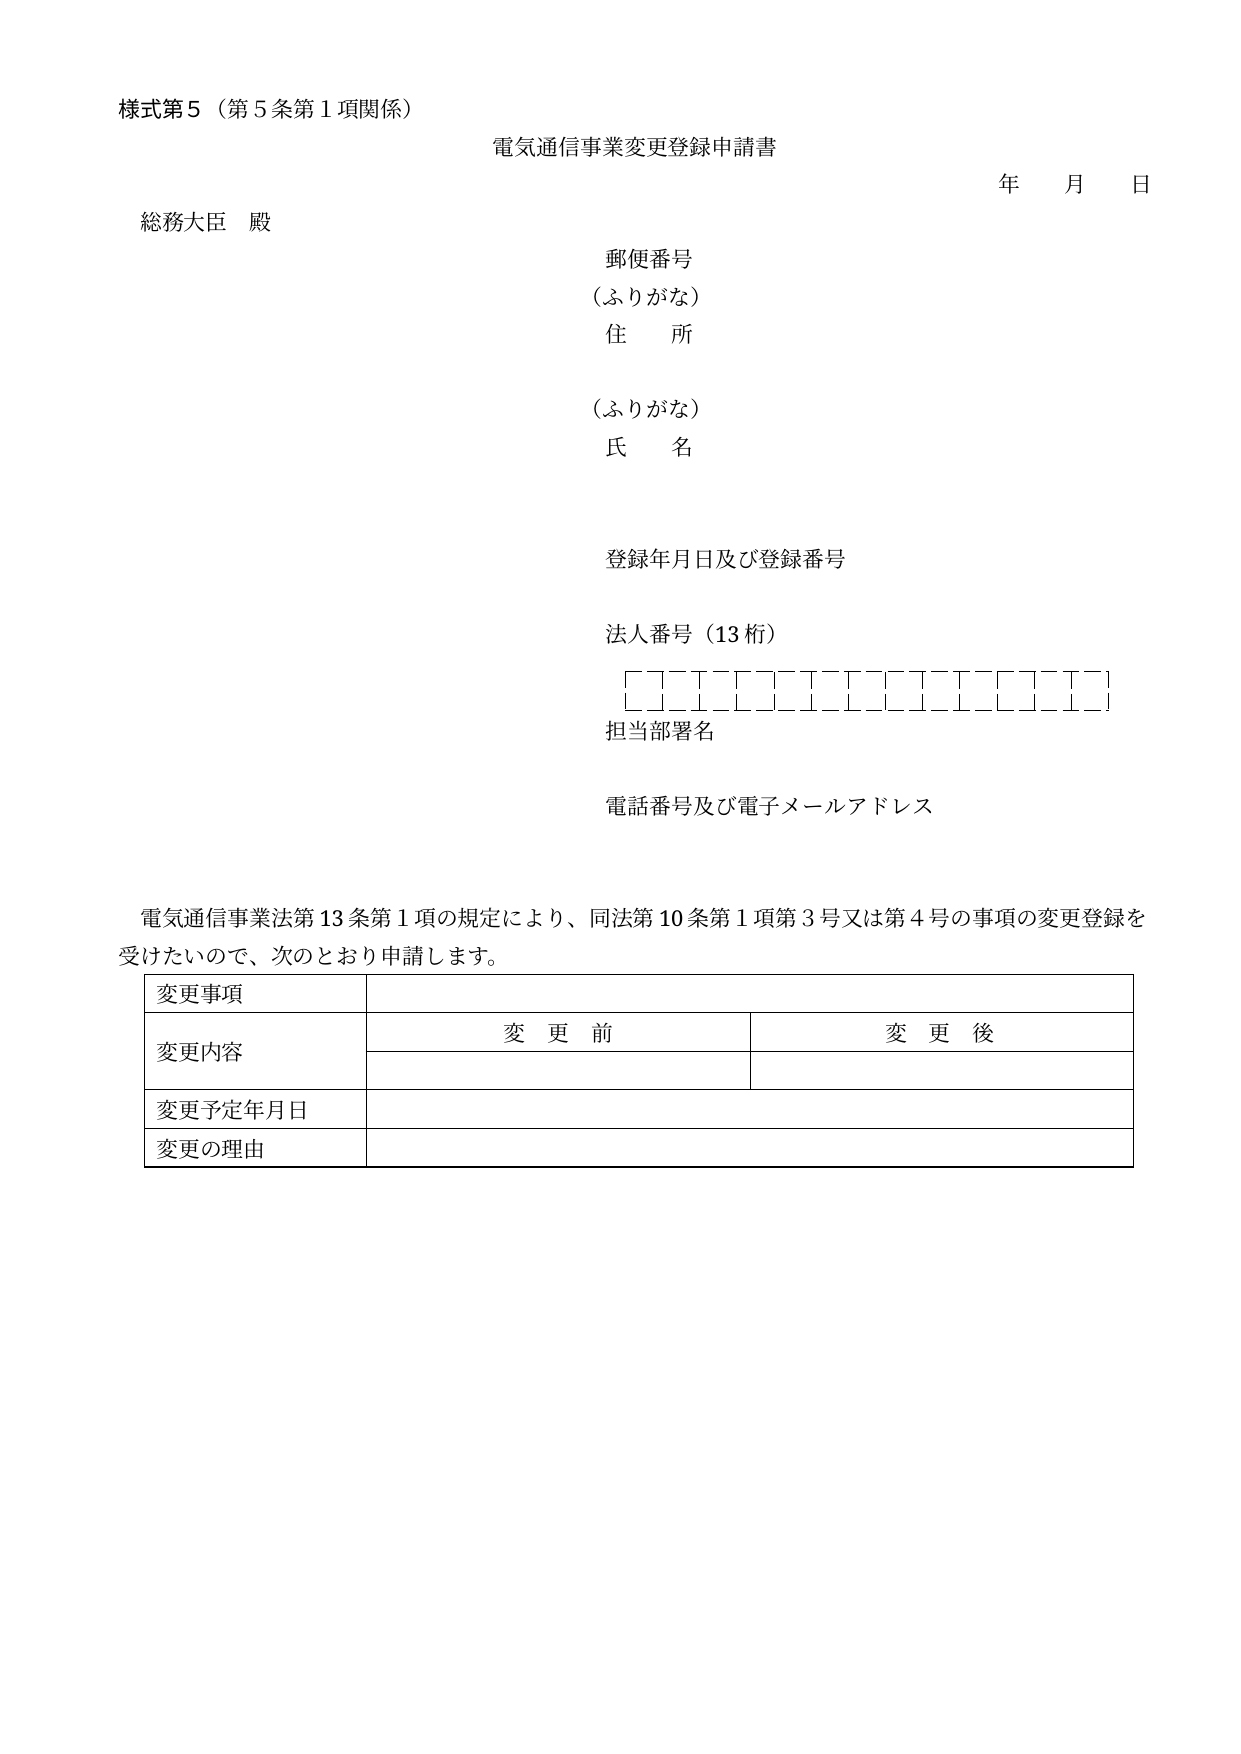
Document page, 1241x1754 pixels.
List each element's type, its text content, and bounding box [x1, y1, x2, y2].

table_header [663, 671, 699, 710]
table_header [960, 671, 997, 710]
text 郵便番号 [606, 239, 1152, 277]
table_header [848, 671, 886, 710]
table_header [923, 671, 960, 710]
text 氏 名 [606, 427, 1152, 464]
table_header [886, 671, 923, 710]
table_cell 変 更 前 [367, 1013, 750, 1051]
table_header [774, 671, 811, 710]
table_cell 変 更 後 [751, 1013, 1133, 1051]
table_cell [367, 1052, 750, 1089]
text 電気通信事業変更登録申請書 [118, 127, 1152, 164]
table_header [367, 975, 1133, 1012]
table_cell [367, 1090, 1133, 1128]
table_header [1034, 671, 1071, 710]
text 電話番号及び電子メールアドレス [606, 786, 1152, 824]
text 登録年月日及び登録番号 [606, 539, 1147, 577]
table_header [737, 671, 774, 710]
table_cell [751, 1052, 1133, 1089]
text 法人番号（13桁） [606, 614, 1152, 652]
table_header [626, 671, 663, 710]
table_cell 変更の理由 [145, 1129, 366, 1166]
text （ふりがな） [581, 277, 1152, 314]
table_header [811, 671, 848, 710]
table_header 変更事項 [145, 975, 366, 1012]
text 電気通信事業法第13条第１項の規定により、同法第10条第１項第３号又は第４号の事項の変更登録を受けたいので、次のとおり申請します。 [118, 899, 1152, 974]
text 担当部署名 [606, 711, 1152, 749]
table_header [700, 671, 737, 710]
table_cell [367, 1129, 1133, 1166]
text 総務大臣 殿 [118, 202, 1127, 239]
text （ふりがな） [581, 389, 1152, 427]
table_header [1071, 671, 1108, 710]
table_cell 変更内容 [145, 1013, 366, 1089]
text 年 月 日 [118, 164, 1152, 202]
text 住 所 [606, 314, 1152, 352]
text 様式第５（第５条第１項関係） [118, 89, 1152, 127]
table_cell 変更予定年月日 [145, 1090, 366, 1128]
table_header [997, 671, 1034, 710]
